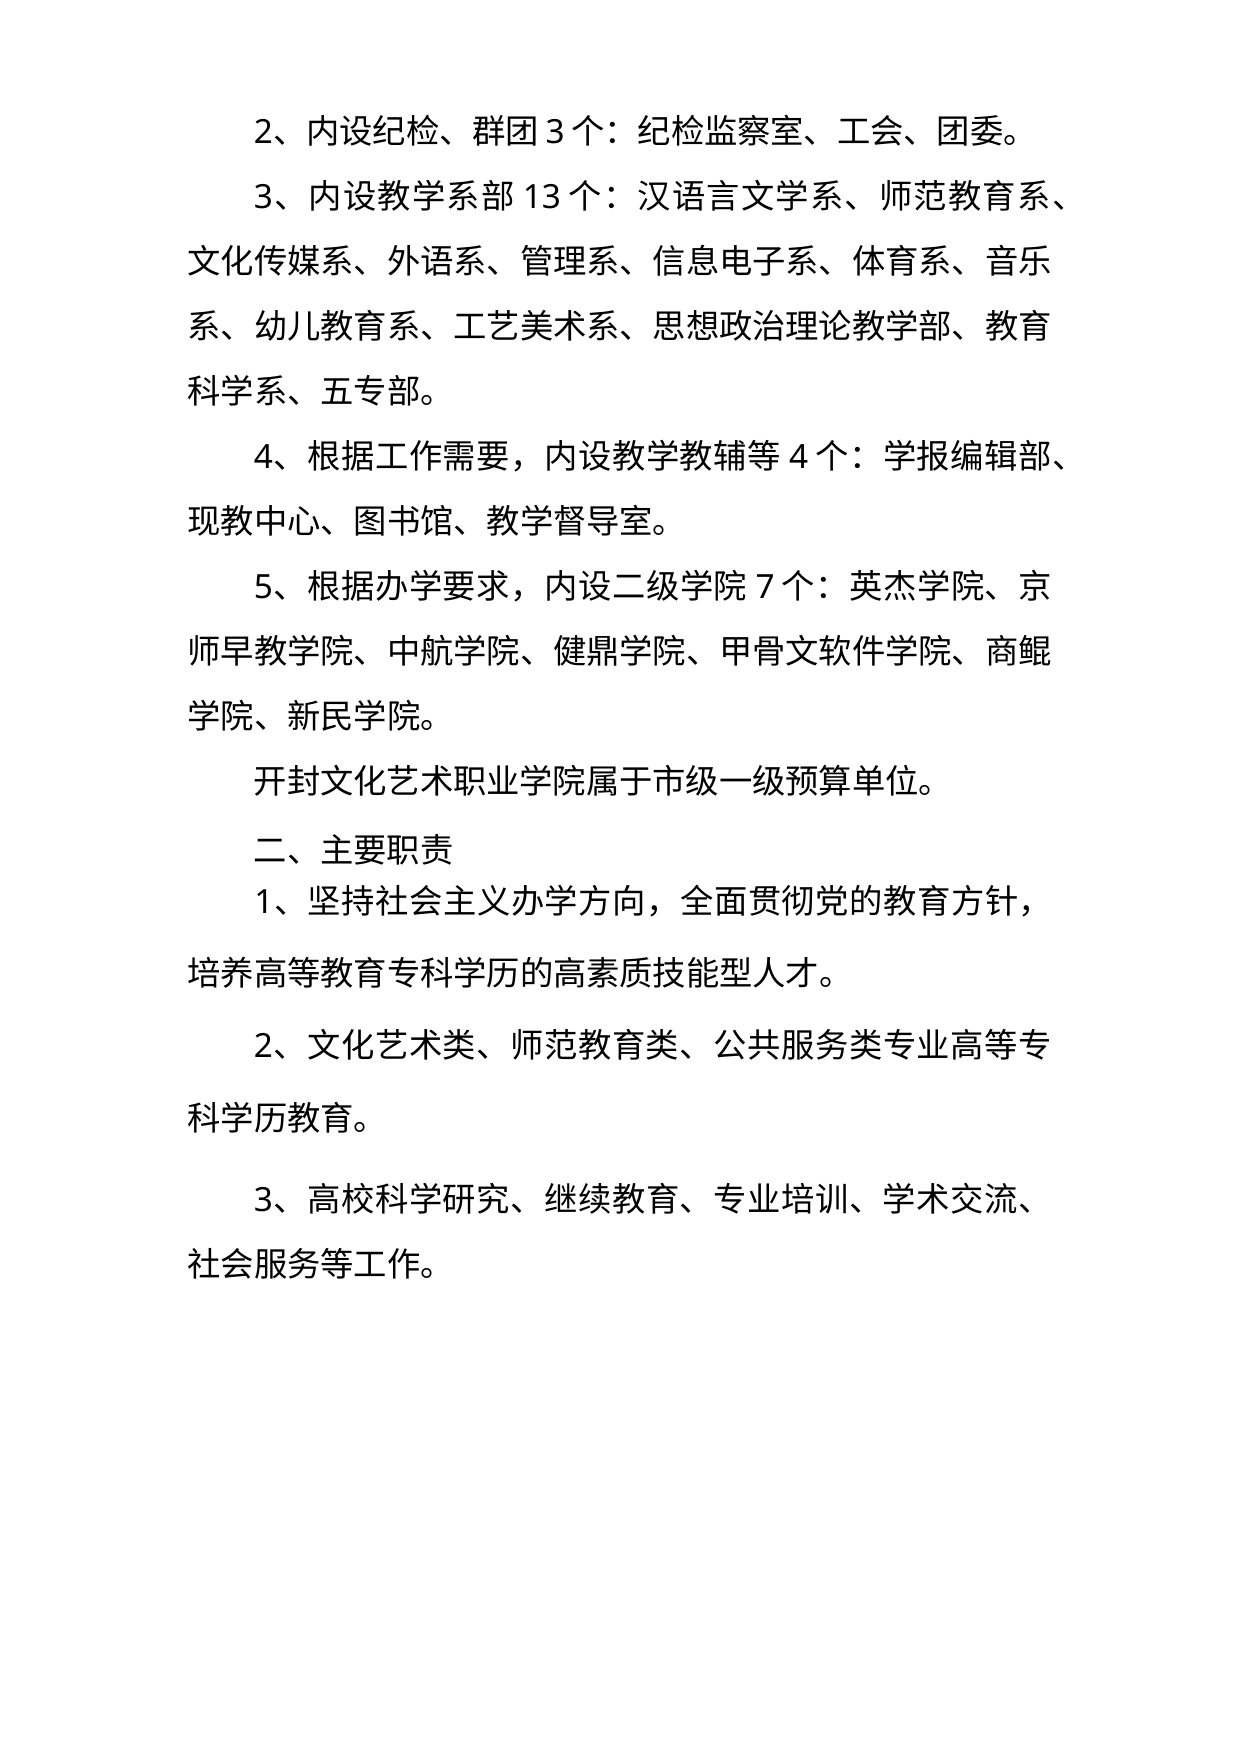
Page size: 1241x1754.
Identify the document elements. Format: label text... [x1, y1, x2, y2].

text 5、根据办学要求，内设二级学院7个：英杰学院、京师早教学院、中航学院、健鼎学院、甲骨文软件学院、商鲲学院、新民学院。 [187, 552, 1053, 747]
text 3、高校科学研究、继续教育、专业培训、学术交流、社会服务等工作。 [187, 1164, 1053, 1294]
text 4、根据工作需要，内设教学教辅等4个：学报编辑部、现教中心、图书馆、教学督导室。 [187, 422, 1053, 552]
text 1、坚持社会主义办学方向，全面贯彻党的教育方针，培养高等教育专科学历的高素质技能型人才。 [187, 874, 1053, 995]
text 二、主要职责 [187, 812, 1053, 874]
text 2、文化艺术类、师范教育类、公共服务类专业高等专科学历教育。 [187, 1019, 1053, 1140]
text 3、内设教学系部13个：汉语言文学系、师范教育系、文化传媒系、外语系、管理系、信息电子系、体育系、音乐系、幼儿教育系、工艺美术系、思想政治理论教学部、教育科学系、五专部。 [187, 162, 1053, 422]
text 开封文化艺术职业学院属于市级一级预算单位。 [187, 747, 1053, 812]
text 2、内设纪检、群团3个：纪检监察室、工会、团委。 [187, 97, 1053, 162]
